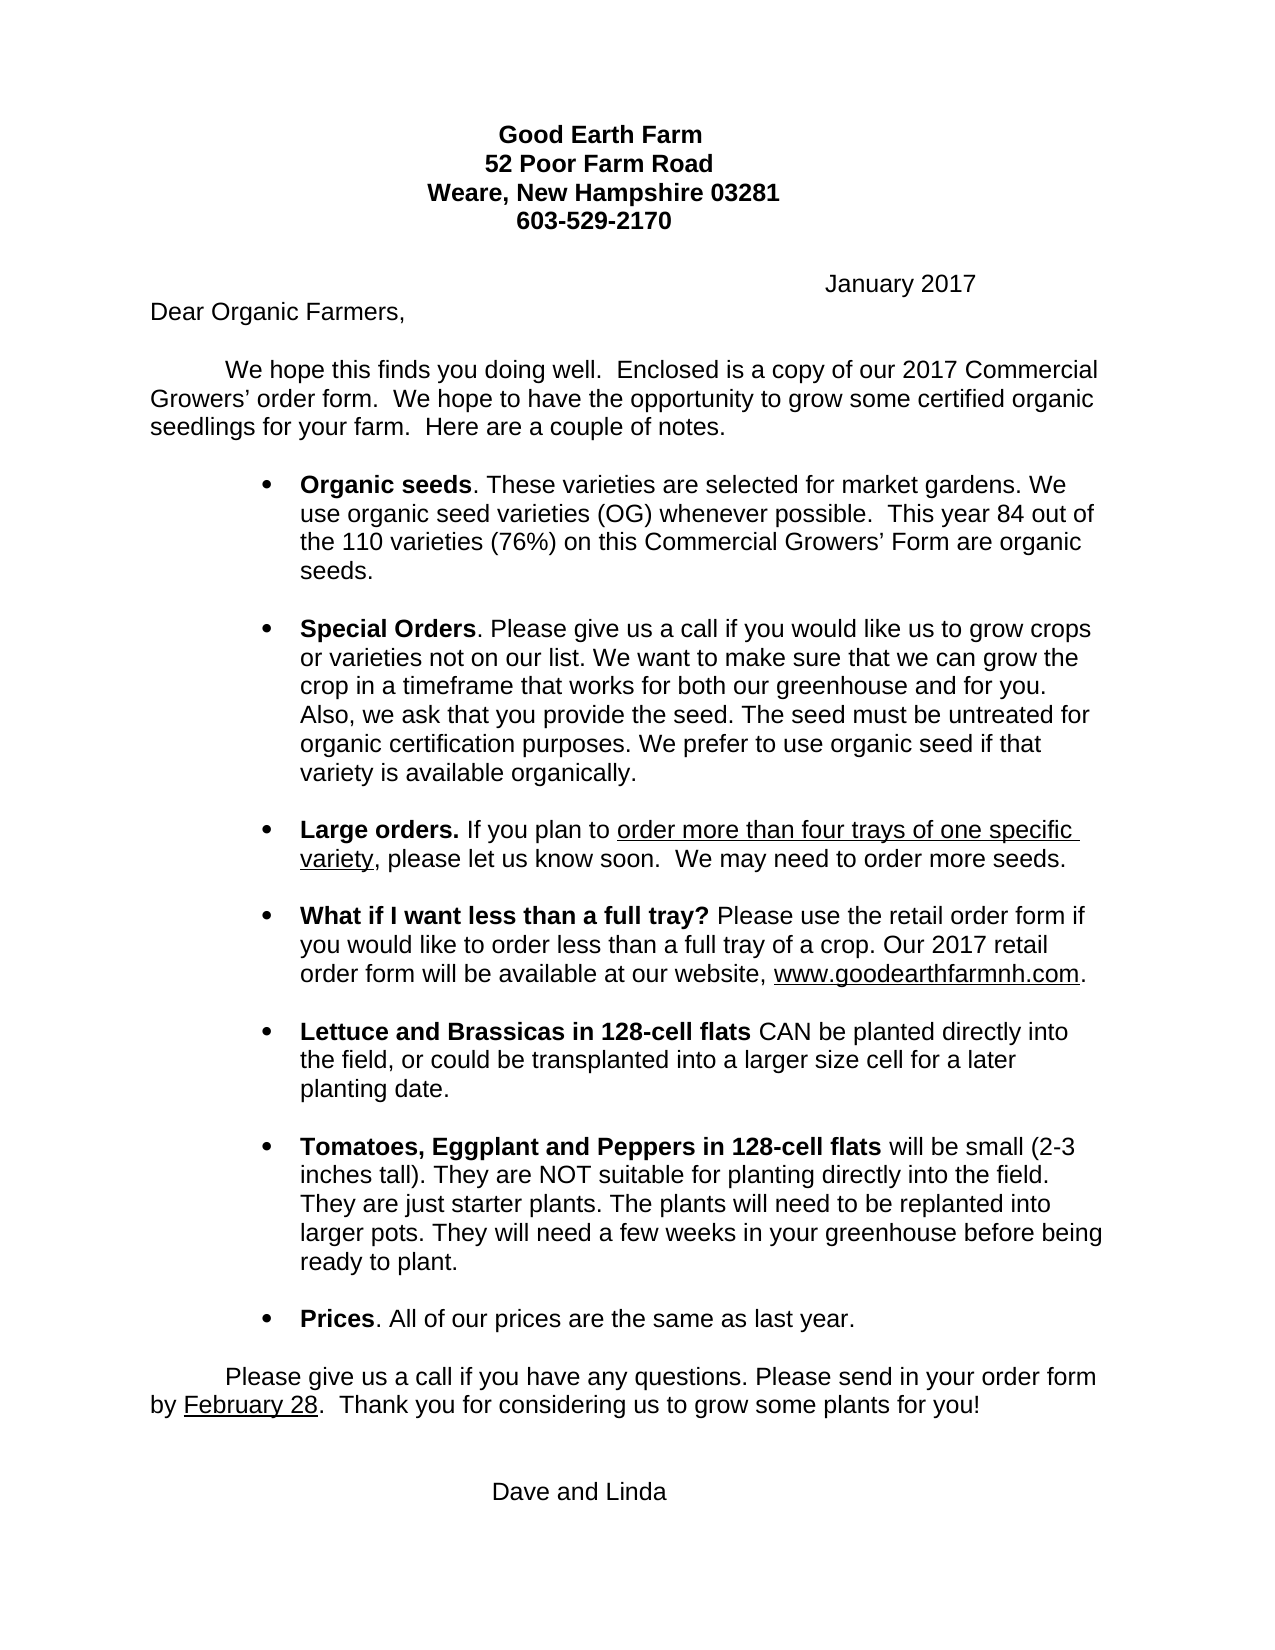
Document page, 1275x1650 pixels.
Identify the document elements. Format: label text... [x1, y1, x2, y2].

text 52 Poor Farm Road [450, 149, 1275, 177]
text Please give us a call if you have any questions. Please send in your order form by February 28. Thank you for considering us to grow some plants for you! [150, 1362, 1106, 1419]
text Good Earth Farm [450, 120, 1275, 149]
text Dave and Linda [450, 1477, 1106, 1506]
list Large orders. If you plan to order more than four trays of one specific variety, please let us know soon. We may need to order more seeds. [262, 815, 1106, 873]
text Weare, New Hampshire 03281 [150, 177, 1275, 206]
list Lettuce and Brassicas in 128-cell flats CAN be planted directly into the field, or could be transplanted into a larger size cell for a later planting date. [262, 1016, 1106, 1103]
text Dear Organic Farmers, [150, 297, 1275, 326]
list What if I want less than a full tray? Please use the retail order form if you would like to order less than a full tray of a crop. Our 2017 retail order form will be available at our website, www.goodearthfarmnh.com. [262, 901, 1106, 988]
text 603-529-2170 [150, 206, 1275, 235]
list Organic seeds. These varieties are selected for market gardens. We use organic seed varieties (OG) whenever possible. This year 84 out of the 110 varieties (76%) on this Commercial Growers’ Form are organic seeds. [262, 470, 1106, 585]
text January 2017 [750, 268, 1275, 297]
text We hope this finds you doing well. Enclosed is a copy of our 2017 Commercial Growers’ order form. We hope to have the opportunity to grow some certified organic seedlings for your farm. Here are a couple of notes. [150, 355, 1106, 441]
list Prices. All of our prices are the same as last year. [262, 1304, 1106, 1333]
list Tomatoes, Eggplant and Peppers in 128-cell flats will be small (2-3 inches tall). They are NOT suitable for planting directly into the field. They are just starter plants. The plants will need to be replanted into larger pots. They will need a few weeks in your greenhouse before being ready to plant. [262, 1132, 1106, 1275]
list Special Orders. Please give us a call if you would like us to grow crops or varieties not on our list. We want to make sure that we can grow the crop in a timeframe that works for both our greenhouse and for you. Also, we ask that you provide the seed. The seed must be untreated for organic certification purposes. We prefer to use organic seed if that variety is available organically. [262, 614, 1106, 786]
